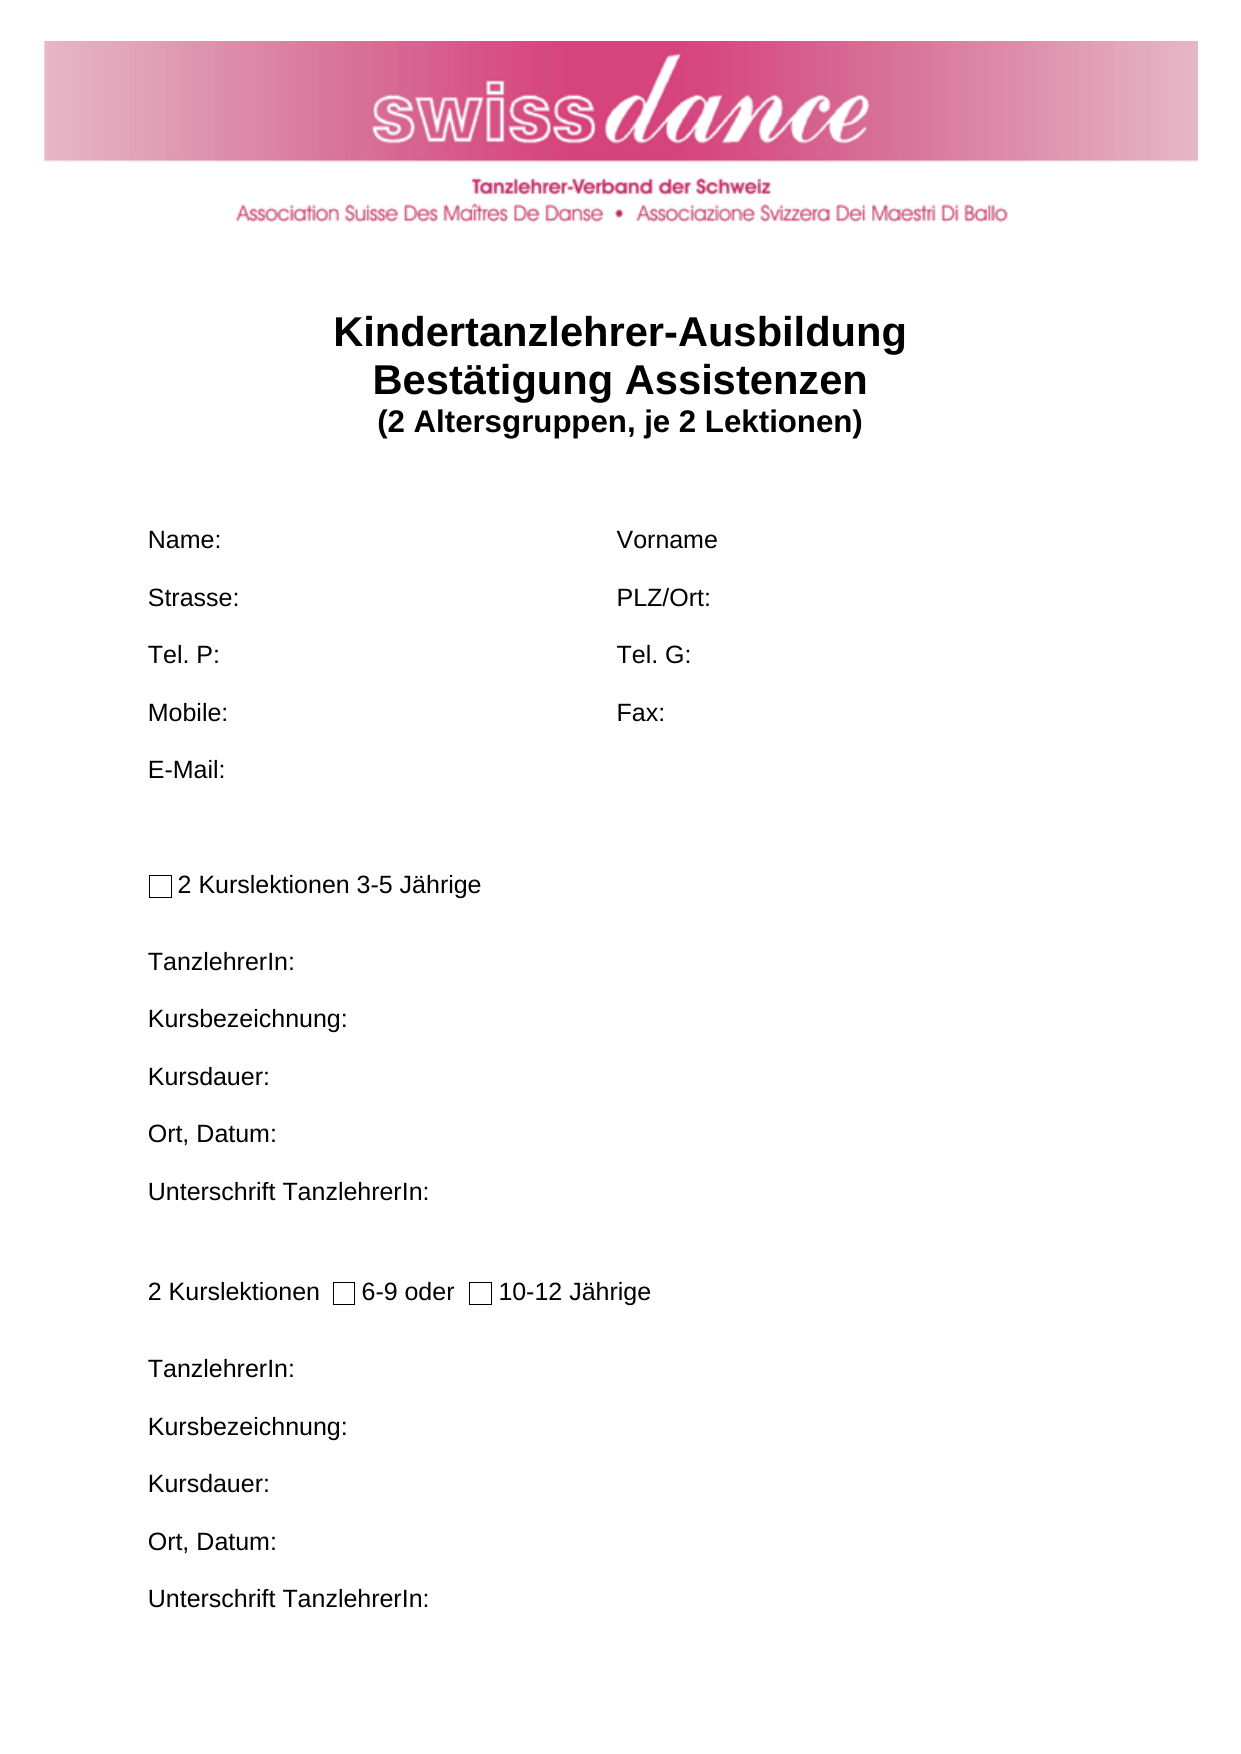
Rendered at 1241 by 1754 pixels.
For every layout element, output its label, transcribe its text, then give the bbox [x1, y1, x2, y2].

text Kursbezeichnung: [148, 1004, 1092, 1033]
text Unterschrift TanzlehrerIn: [148, 1584, 1092, 1613]
text TanzlehrerIn: [148, 1354, 1092, 1383]
text E-Mail: [148, 755, 1092, 784]
text Tel. P: Tel. G: [148, 640, 1092, 669]
text 2 Kurslektionen 6-9 oder 10-12 Jährige [148, 1277, 1092, 1306]
title Bestätigung Assistenzen [148, 355, 1092, 403]
picture [44, 41, 1198, 227]
text Kursdauer: [148, 1062, 1092, 1091]
title Kindertanzlehrer-Ausbildung [148, 307, 1092, 355]
text 2 Kurslektionen 3-5 Jährige [148, 870, 1092, 899]
text Kursbezeichnung: [148, 1412, 1092, 1440]
text Kursdauer: [148, 1469, 1092, 1498]
text TanzlehrerIn: [148, 947, 1092, 976]
text Unterschrift TanzlehrerIn: [148, 1177, 1092, 1206]
text Strasse: PLZ/Ort: [148, 583, 1092, 611]
text Ort, Datum: [148, 1119, 1092, 1148]
text Name: Vorname [148, 525, 1092, 554]
text Ort, Datum: [148, 1527, 1092, 1555]
text Mobile: Fax: [148, 698, 1092, 726]
title (2 Altersgruppen, je 2 Lektionen) [148, 403, 1092, 439]
